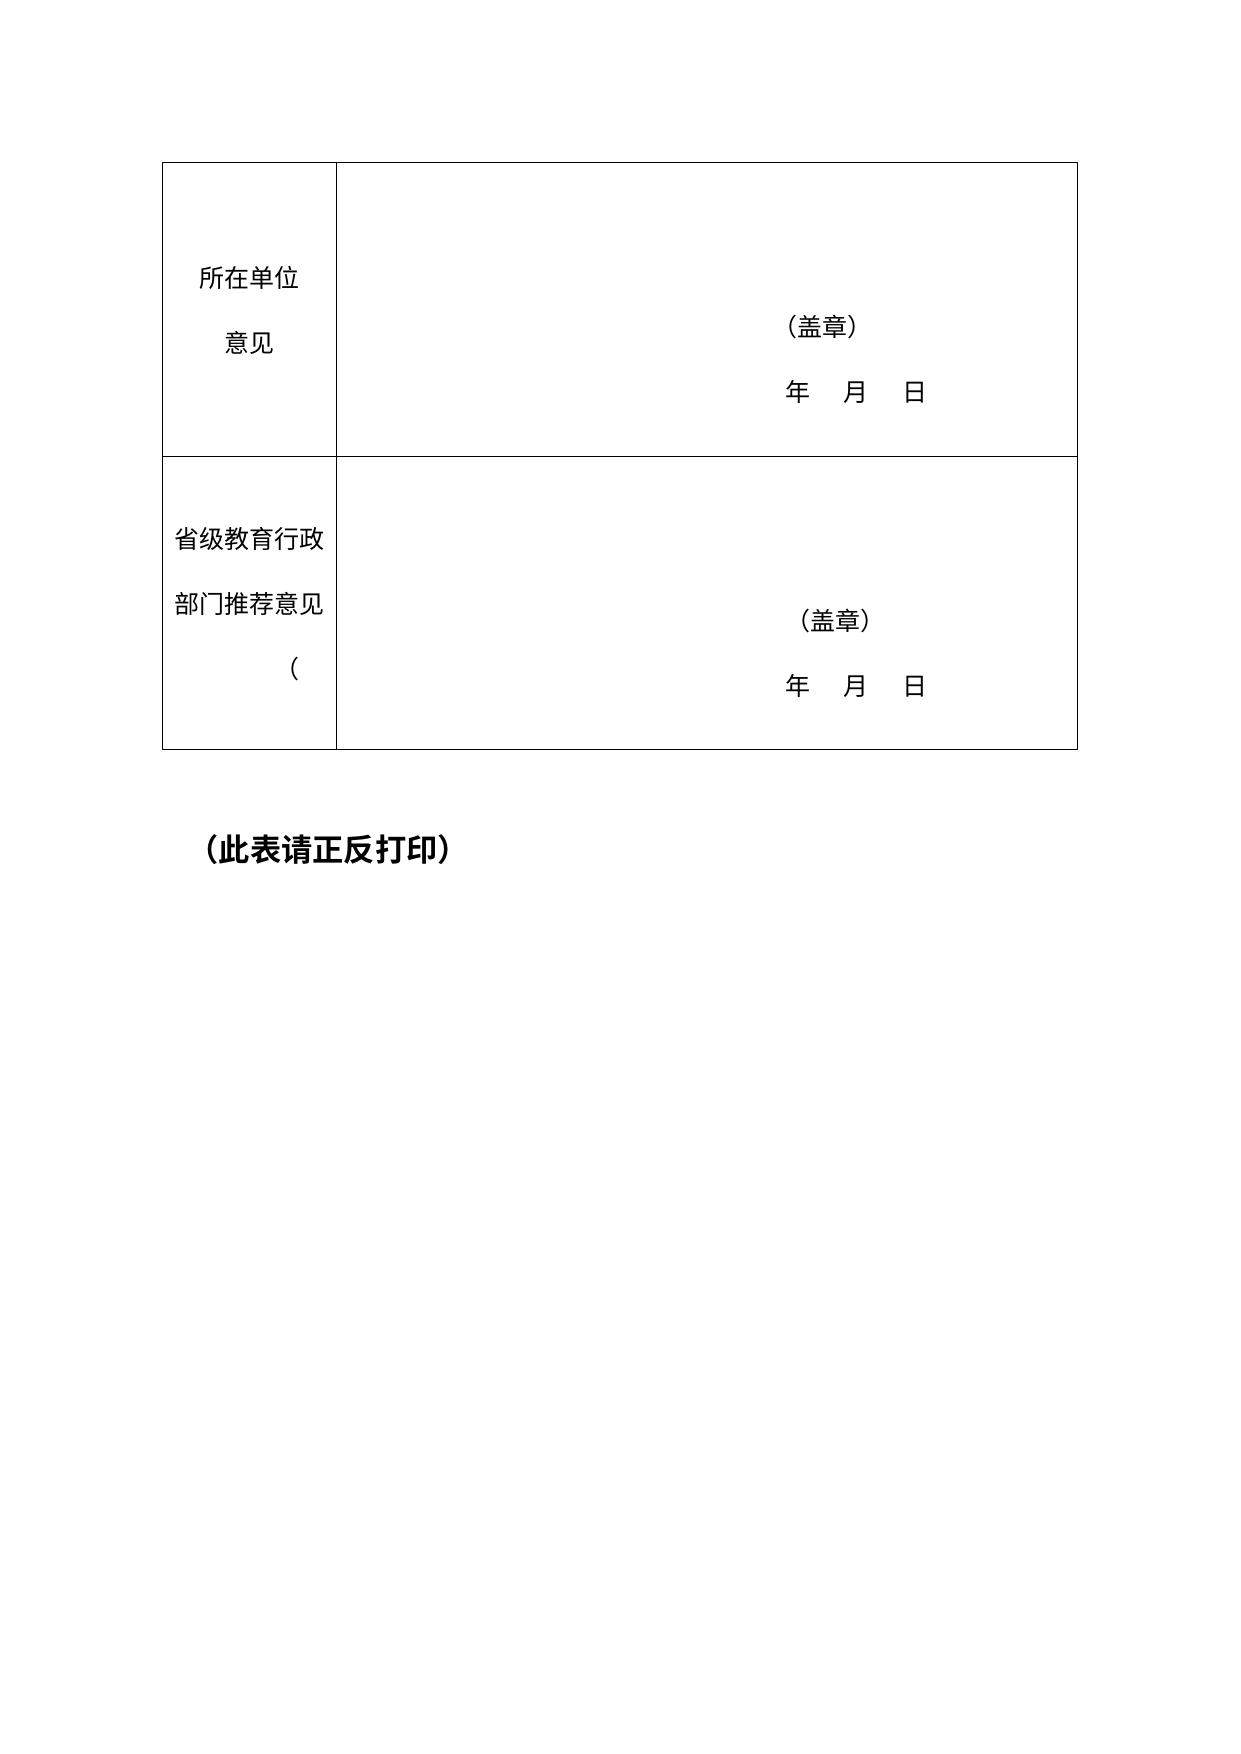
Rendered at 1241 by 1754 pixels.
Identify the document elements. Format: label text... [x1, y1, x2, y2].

text （此表请正反打印） [187, 815, 1053, 880]
table_cell 所在单位 意见 [163, 163, 336, 456]
table_cell （盖章） 年 月 日 [337, 163, 1077, 456]
table_cell （盖章） 年 月 日 [337, 457, 1077, 749]
table_cell 省级教育行政部门推荐意见 （ [163, 457, 336, 749]
